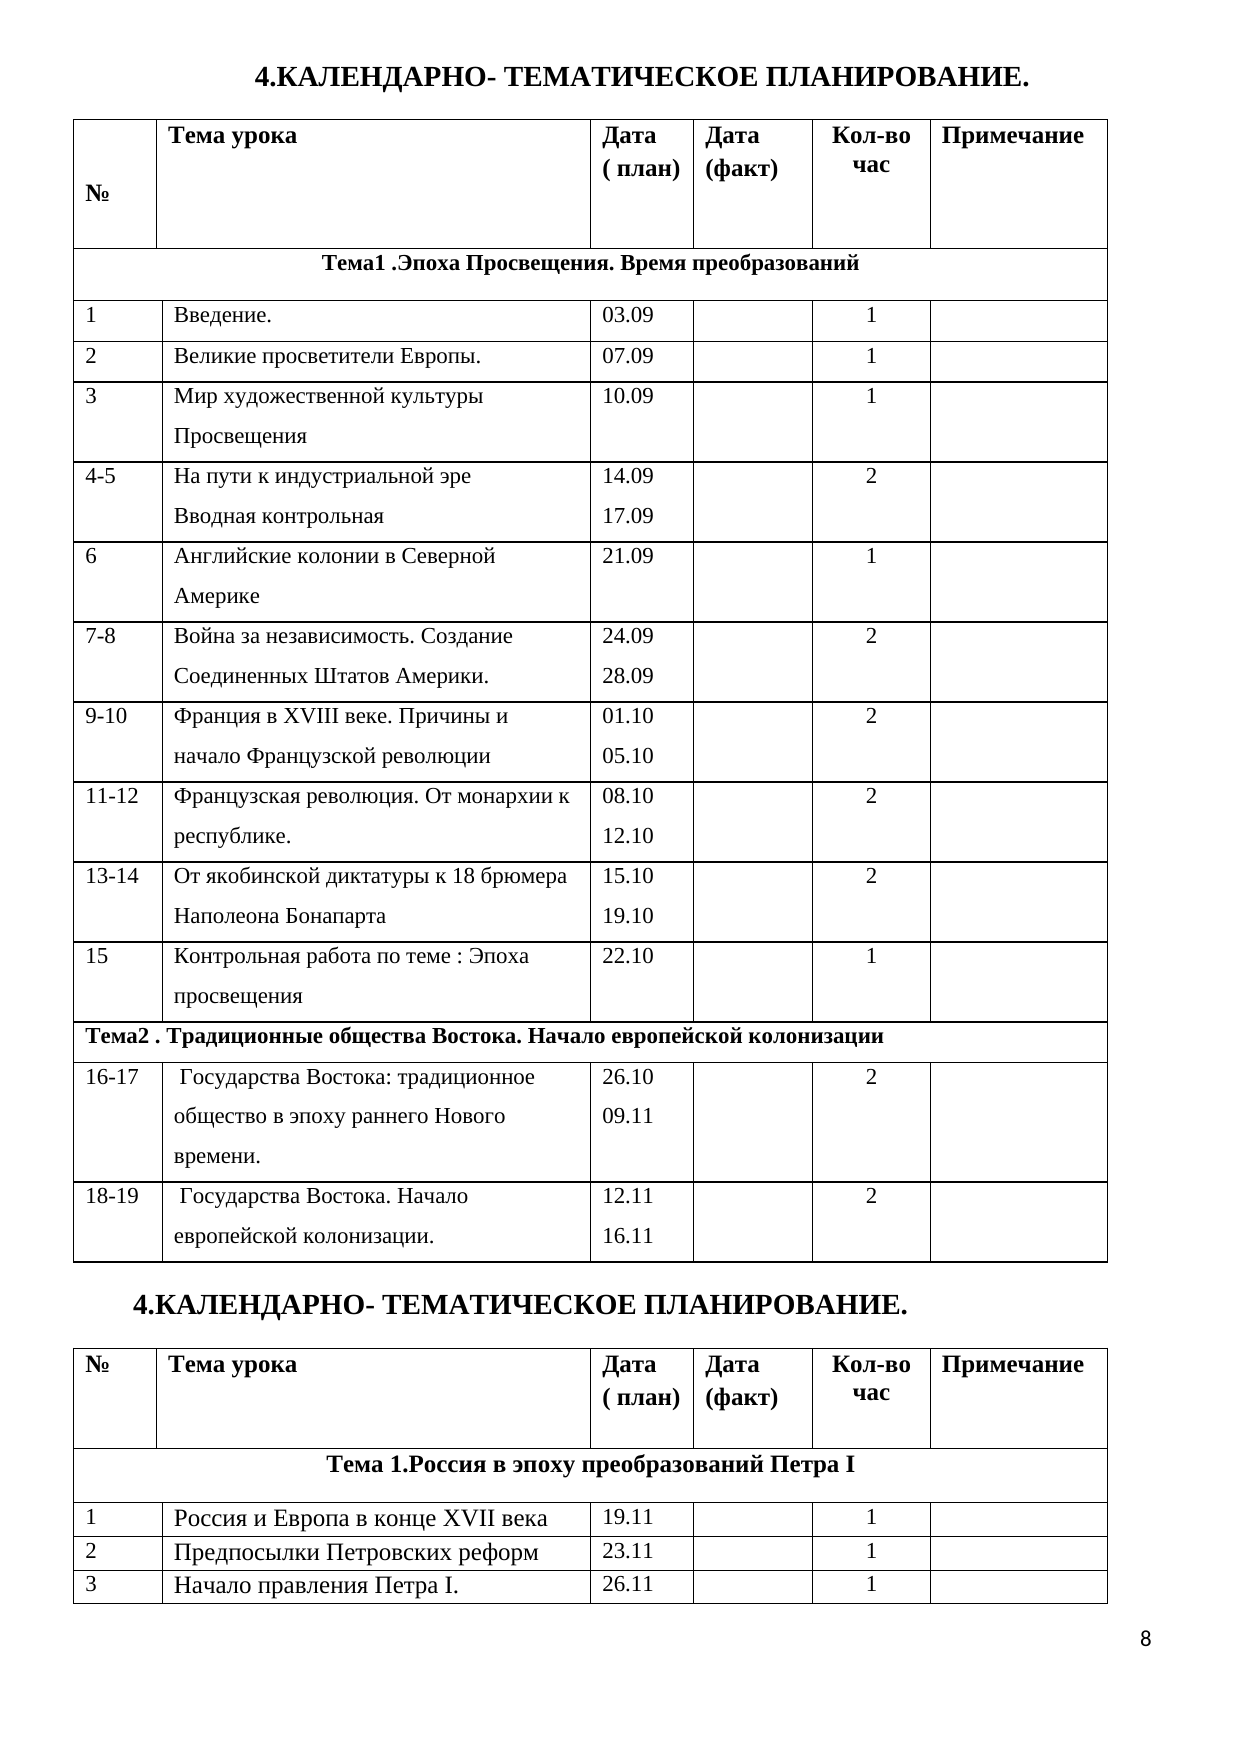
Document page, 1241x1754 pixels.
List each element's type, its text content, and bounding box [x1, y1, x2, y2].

table_cell [931, 1571, 1107, 1603]
table_cell [931, 342, 1107, 381]
table_cell Тема2 . Традиционные общества Востока. Начало европейской колонизации [74, 1023, 1107, 1062]
table_cell 1 [813, 543, 930, 621]
table_cell 14.09 17.09 [591, 463, 693, 541]
table_cell [694, 1063, 812, 1181]
table_header Дата ( план) [591, 120, 693, 248]
table_header Тема урока [157, 1349, 590, 1448]
table_cell [694, 623, 812, 701]
table_header Кол-во час [813, 1349, 930, 1448]
table_cell От якобинской диктатуры к 18 брюмера Наполеона Бонапарта [163, 863, 590, 941]
table_cell 15 [74, 943, 162, 1021]
table_cell 2 [813, 1063, 930, 1181]
table_cell Английские колонии в Северной Америке [163, 543, 590, 621]
table_cell Начало правления Петра I. [163, 1571, 590, 1603]
table_cell 10.09 [591, 383, 693, 461]
table_cell Великие просветители Европы. [163, 342, 590, 381]
table_header № [74, 120, 156, 248]
table_cell 23.11 [591, 1537, 693, 1569]
table_cell 1 [813, 1503, 930, 1536]
table_cell Введение. [163, 301, 590, 341]
table_cell [931, 943, 1107, 1021]
table_cell 2 [813, 463, 930, 541]
table_cell [931, 543, 1107, 621]
table_cell 15.10 19.10 [591, 863, 693, 941]
table_cell 3 [74, 383, 162, 461]
table_cell 21.09 [591, 543, 693, 621]
table_cell [694, 543, 812, 621]
text 4.КАЛЕНДАРНО- ТЕМАТИЧЕСКОЕ ПЛАНИРОВАНИЕ. [133, 59, 1152, 93]
table_cell 9-10 [74, 703, 162, 781]
table_cell 2 [813, 703, 930, 781]
table_cell 3 [74, 1571, 162, 1603]
table_cell 08.10 12.10 [591, 783, 693, 861]
text 4.КАЛЕНДАРНО- ТЕМАТИЧЕСКОЕ ПЛАНИРОВАНИЕ. [133, 1287, 1152, 1321]
table_cell 2 [74, 342, 162, 381]
table_cell 1 [813, 342, 930, 381]
table_cell 1 [813, 383, 930, 461]
table_cell На пути к индустриальной эре Вводная контрольная [163, 463, 590, 541]
table_cell [931, 623, 1107, 701]
table_cell [931, 783, 1107, 861]
table_cell [694, 383, 812, 461]
table_cell Мир художественной культуры Просвещения [163, 383, 590, 461]
table_cell Государства Востока: традиционное общество в эпоху раннего Нового времени. [163, 1063, 590, 1181]
table_cell Война за независимость. Создание Соединенных Штатов Америки. [163, 623, 590, 701]
table_cell 2 [813, 783, 930, 861]
table_cell [694, 863, 812, 941]
table_header Примечание [931, 1349, 1107, 1448]
table_cell 13-14 [74, 863, 162, 941]
table_cell Франция в XVIII веке. Причины и начало Французской революции [163, 703, 590, 781]
table_cell 19.11 [591, 1503, 693, 1536]
table_cell [931, 463, 1107, 541]
table_cell 1 [813, 1537, 930, 1569]
table_cell [694, 342, 812, 381]
table_cell Россия и Европа в конце XVII века [163, 1503, 590, 1536]
table_cell [694, 1571, 812, 1603]
table_cell Тема 1.Россия в эпоху преобразований Петра I [74, 1449, 1107, 1502]
table_cell 16-17 [74, 1063, 162, 1181]
table_header Дата (факт) [694, 1349, 812, 1448]
table_cell 18-19 [74, 1183, 162, 1261]
table_cell [694, 783, 812, 861]
table_cell [931, 1503, 1107, 1536]
table_header Примечание [931, 120, 1107, 248]
table_cell 1 [813, 943, 930, 1021]
table_cell 2 [74, 1537, 162, 1569]
table_cell 2 [813, 863, 930, 941]
table_cell [694, 1183, 812, 1261]
table_cell 1 [813, 301, 930, 341]
table_cell 2 [813, 623, 930, 701]
table_cell 7-8 [74, 623, 162, 701]
table_cell 24.09 28.09 [591, 623, 693, 701]
table_cell [694, 301, 812, 341]
table_cell [694, 1503, 812, 1536]
table_cell Французская революция. От монархии к республике. [163, 783, 590, 861]
table_cell Контрольная работа по теме : Эпоха просвещения [163, 943, 590, 1021]
table_cell [694, 703, 812, 781]
table_cell [931, 301, 1107, 341]
table_cell 1 [813, 1571, 930, 1603]
table_cell 03.09 [591, 301, 693, 341]
table_header Дата (факт) [694, 120, 812, 248]
table_header Дата ( план) [591, 1349, 693, 1448]
table_cell [931, 703, 1107, 781]
table_cell 2 [813, 1183, 930, 1261]
table_cell Государства Востока. Начало европейской колонизации. [163, 1183, 590, 1261]
table_cell [931, 1537, 1107, 1569]
table_cell 1 [74, 1503, 162, 1536]
table_cell 01.10 05.10 [591, 703, 693, 781]
table_cell 4-5 [74, 463, 162, 541]
table_cell 26.10 09.11 [591, 1063, 693, 1181]
table_header Тема урока [157, 120, 590, 248]
table_cell [694, 1537, 812, 1569]
table_header № [74, 1349, 156, 1448]
table_cell Тема1 .Эпоха Просвещения. Время преобразований [74, 249, 1107, 300]
table_cell [931, 863, 1107, 941]
table_cell 1 [74, 301, 162, 341]
table_cell 6 [74, 543, 162, 621]
table_cell Предпосылки Петровских реформ [163, 1537, 590, 1569]
table_cell 11-12 [74, 783, 162, 861]
table_header Кол-во час [813, 120, 930, 248]
table_cell 12.11 16.11 [591, 1183, 693, 1261]
table_cell [931, 1183, 1107, 1261]
table_cell 22.10 [591, 943, 693, 1021]
table_cell 07.09 [591, 342, 693, 381]
table_cell [694, 463, 812, 541]
table_cell 26.11 [591, 1571, 693, 1603]
table_cell [931, 1063, 1107, 1181]
table_cell [694, 943, 812, 1021]
table_cell [931, 383, 1107, 461]
